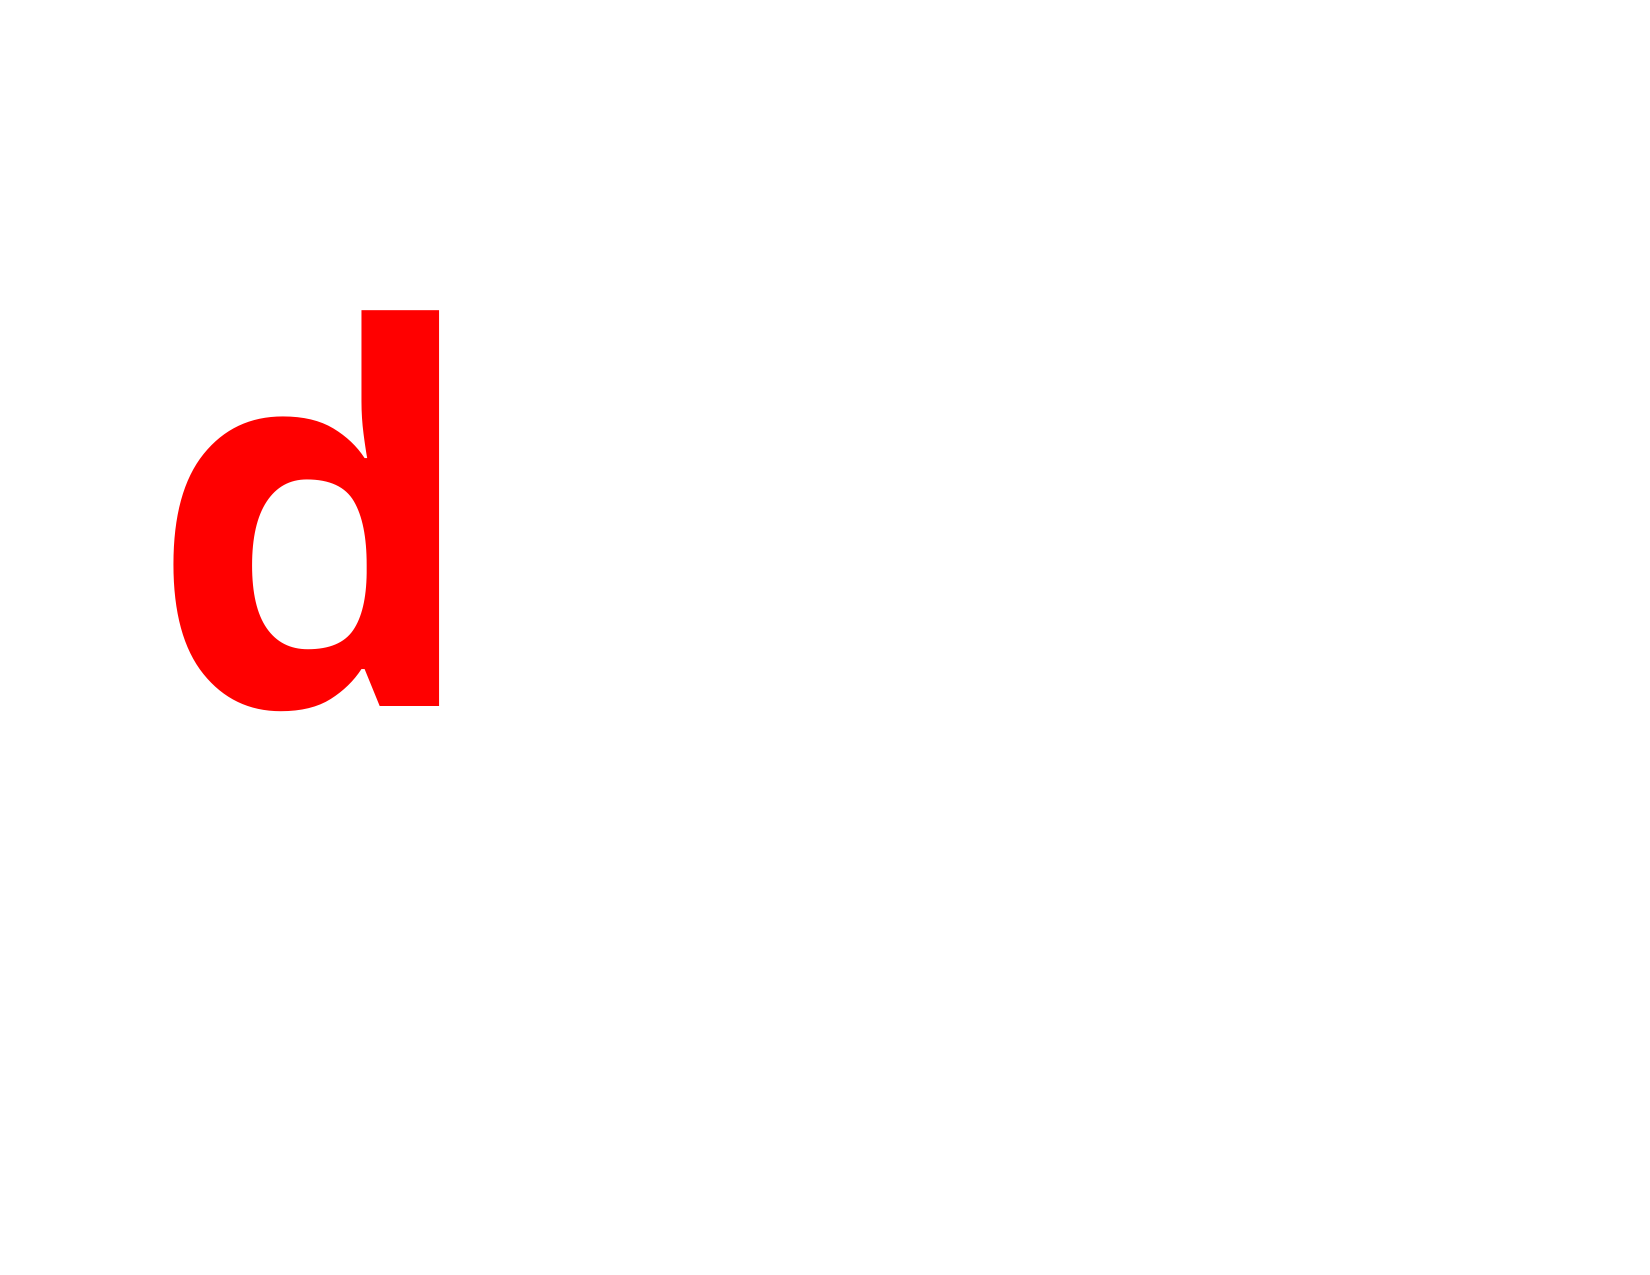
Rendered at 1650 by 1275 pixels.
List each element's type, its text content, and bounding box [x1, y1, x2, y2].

text A better strategy would be………because……… [150, 150, 1500, 859]
